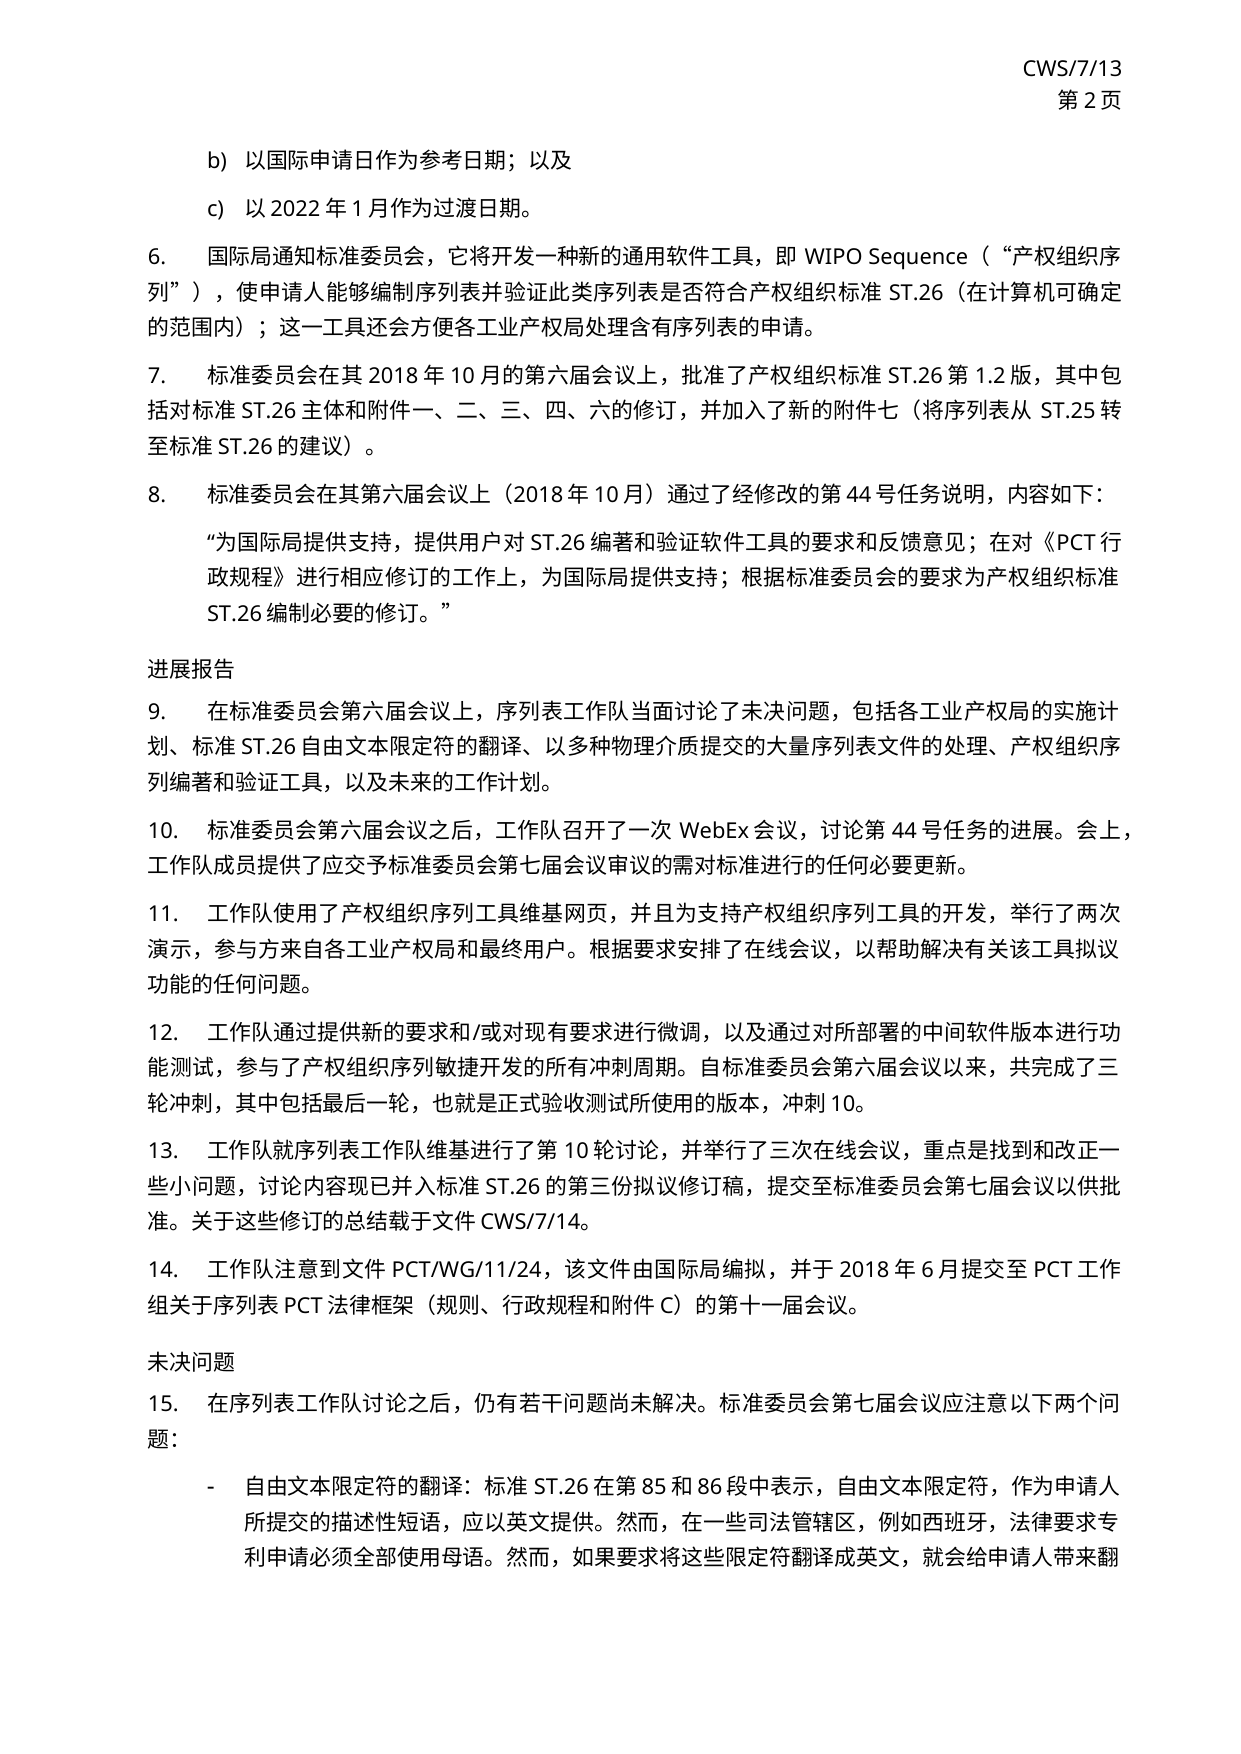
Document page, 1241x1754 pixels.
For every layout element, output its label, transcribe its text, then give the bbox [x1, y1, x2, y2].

list 以2022年1月作为过渡日期。 [207, 188, 1122, 223]
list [207, 1466, 1122, 1572]
text 标准委员会在其第六届会议上（2018年10月）通过了经修改的第44号任务说明，内容如下： [148, 473, 1122, 509]
subtitle 未决问题 [148, 1344, 1122, 1376]
text 工作队注意到文件PCT/WG/11/24，该文件由国际局编拟，并于2018年6月提交至PCT工作组关于序列表PCT法律框架（规则、行政规程和附件C）的第十一届会议。 [148, 1249, 1122, 1319]
list “为国际局提供支持，提供用户对ST.26编著和验证软件工具的要求和反馈意见；在对《PCT行政规程》进行相应修订的工作上，为国际局提供支持；根据标准委员会的要求为产权组织标准ST.26编制必要的修订。” [207, 521, 1122, 627]
subtitle 进展报告 [148, 652, 1122, 684]
text 国际局通知标准委员会，它将开发一种新的通用软件工具，即WIPO Sequence（“产权组织序列”），使申请人能够编制序列表并验证此类序列表是否符合产权组织标准ST.26（在计算机可确定的范围内）；这一工具还会方便各工业产权局处理含有序列表的申请。 [148, 236, 1122, 342]
text 标准委员会第六届会议之后，工作队召开了一次WebEx会议，讨论第44号任务的进展。会上，工作队成员提供了应交予标准委员会第七届会议审议的需对标准进行的任何必要更新。 [148, 809, 1122, 880]
text 标准委员会在其2018年10月的第六届会议上，批准了产权组织标准ST.26第1.2版，其中包括对标准ST.26主体和附件一、二、三、四、六的修订，并加入了新的附件七（将序列表从ST.25转至标准ST.26的建议）。 [148, 354, 1122, 461]
text 在序列表工作队讨论之后，仍有若干问题尚未解决。标准委员会第七届会议应注意以下两个问题： [148, 1382, 1122, 1453]
list 以国际申请日作为参考日期；以及 [207, 140, 1122, 175]
text 在标准委员会第六届会议上，序列表工作队当面讨论了未决问题，包括各工业产权局的实施计划、标准ST.26自由文本限定符的翻译、以多种物理介质提交的大量序列表文件的处理、产权组织序列编著和验证工具，以及未来的工作计划。 [148, 690, 1122, 797]
text 工作队就序列表工作队维基进行了第10轮讨论，并举行了三次在线会议，重点是找到和改正一些小问题，讨论内容现已并入标准ST.26的第三份拟议修订稿，提交至标准委员会第七届会议以供批准。关于这些修订的总结载于文件CWS/7/14。 [148, 1130, 1122, 1236]
text 工作队通过提供新的要求和/或对现有要求进行微调，以及通过对所部署的中间软件版本进行功能测试，参与了产权组织序列敏捷开发的所有冲刺周期。自标准委员会第六届会议以来，共完成了三轮冲刺，其中包括最后一轮，也就是正式验收测试所使用的版本，冲刺10。 [148, 1011, 1122, 1117]
text 工作队使用了产权组织序列工具维基网页，并且为支持产权组织序列工具的开发，举行了两次演示，参与方来自各工业产权局和最终用户。根据要求安排了在线会议，以帮助解决有关该工具拟议功能的任何问题。 [148, 892, 1122, 999]
